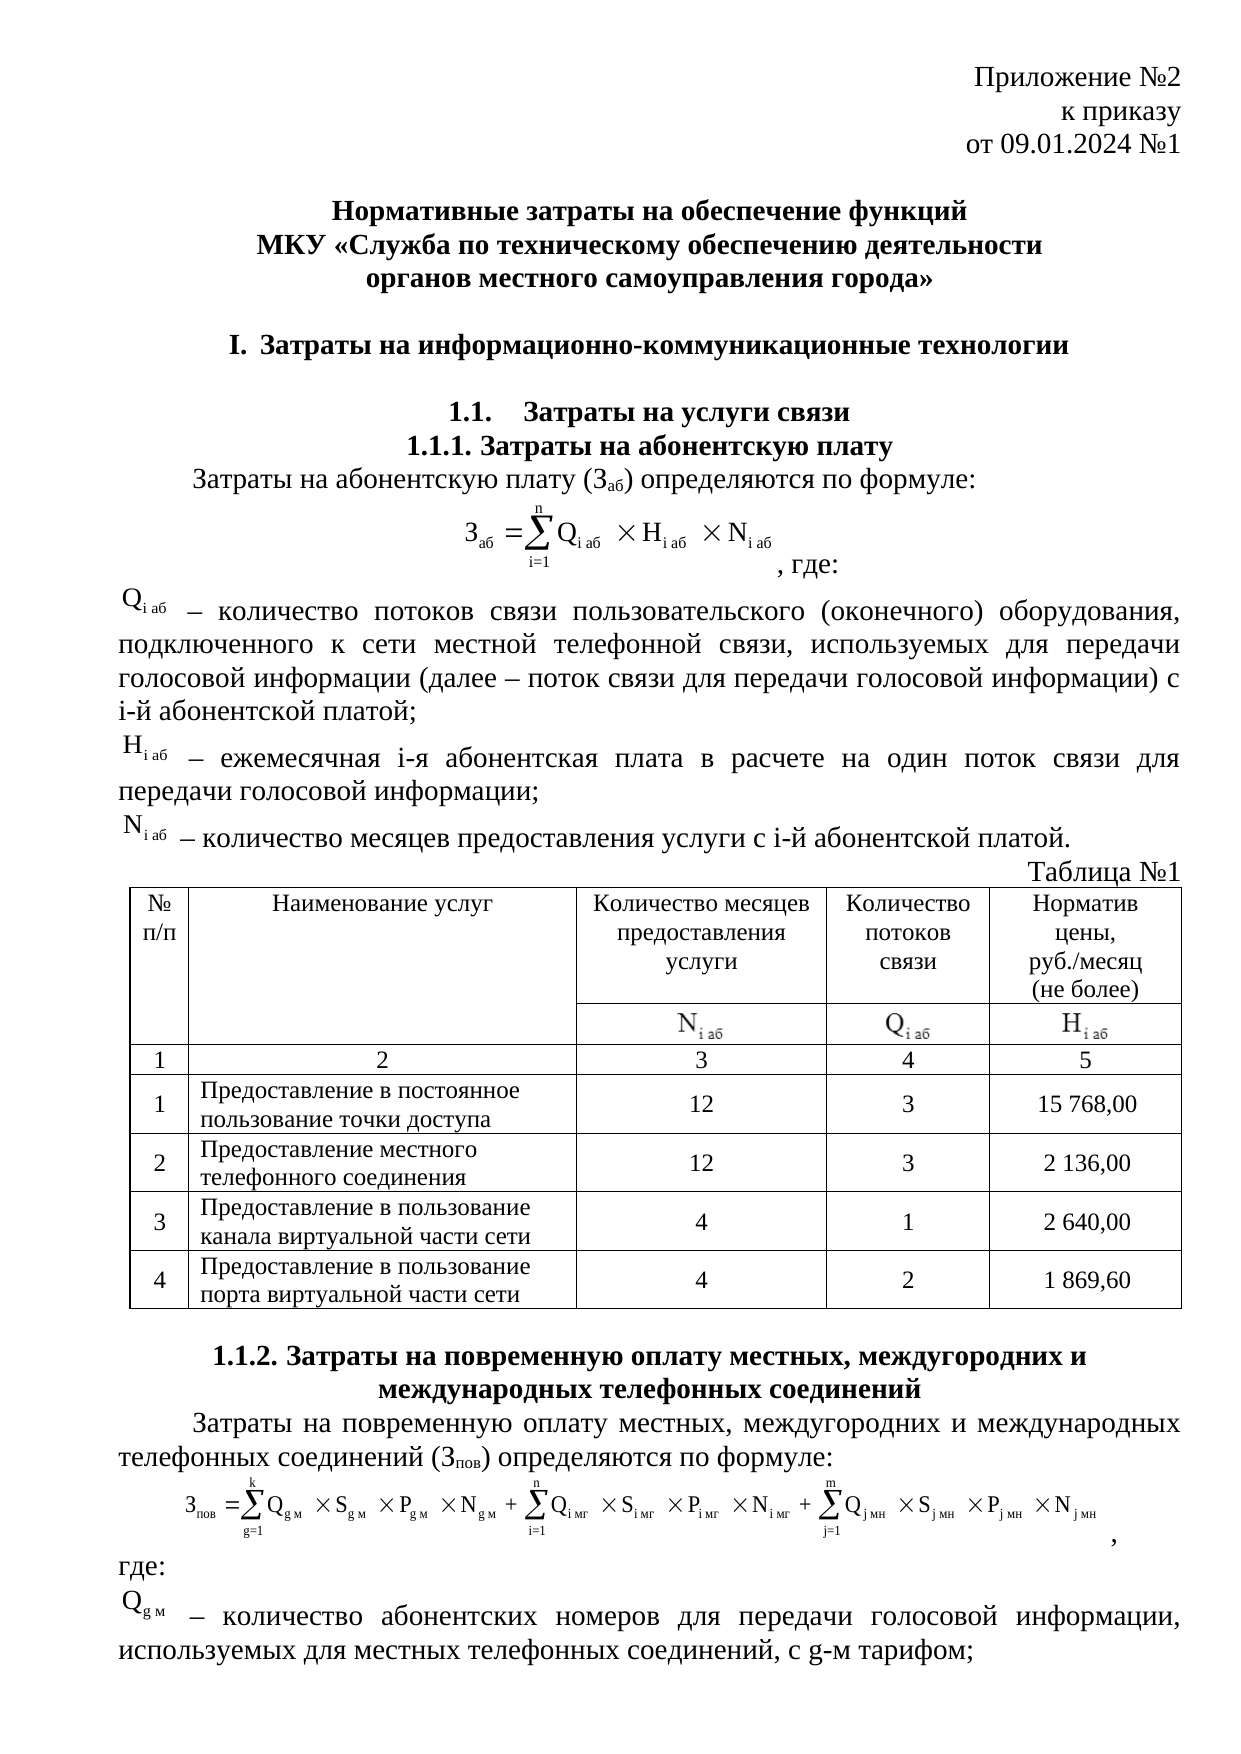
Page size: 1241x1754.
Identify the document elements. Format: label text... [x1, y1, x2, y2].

table_cell 3 [577, 1045, 826, 1074]
table_cell [729, 1004, 826, 1044]
table_cell Предоставление в пользование канала виртуальной части сети [189, 1192, 576, 1250]
table_cell 12 [577, 1075, 826, 1133]
text от 09.01.2024 №1 [118, 126, 1181, 160]
table_cell 1 [131, 1075, 188, 1133]
picture [881, 1004, 936, 1045]
table_cell 2 [827, 1251, 989, 1308]
table_cell 1 [827, 1192, 989, 1250]
table_cell 4 [577, 1251, 826, 1308]
table_cell [936, 1004, 989, 1044]
table_cell 4 [131, 1251, 188, 1308]
text – ежемесячная i-я абонентская плата в расчете на один поток связи для передачи голосовой информации; [118, 727, 1181, 807]
picture [673, 1004, 729, 1045]
table_cell 3 [827, 1134, 989, 1191]
table_cell Предоставление в постоянное пользование точки доступа [189, 1075, 576, 1133]
table_cell 3 [131, 1192, 188, 1250]
text где: [118, 1548, 1181, 1582]
text Затраты на абонентскую плату (Заб) определяются по формуле: [118, 462, 1181, 495]
table_header Норматив цены, руб./месяц (не более) [990, 888, 1181, 1003]
table_cell 1 869,60 [990, 1251, 1181, 1308]
table_cell [827, 1004, 881, 1044]
table_cell 3 [827, 1075, 989, 1133]
list Затраты на повременную оплату местных, междугородних и международных телефонных соединений [118, 1338, 1181, 1405]
text – количество абонентских номеров для передачи голосовой информации, используемых для местных телефонных соединений, с g-м тарифом; [118, 1582, 1181, 1666]
text МКУ «Служба по техническому обеспечению деятельности [118, 227, 1181, 260]
text – количество месяцев предоставления услуги с i-й абонентской платой. [118, 807, 1181, 854]
table_cell 5 [990, 1045, 1181, 1074]
table_cell [577, 1004, 673, 1044]
table_cell 2 [189, 1045, 576, 1074]
table_cell 4 [827, 1045, 989, 1074]
table_cell Предоставление местного телефонного соединения [189, 1134, 576, 1191]
table_header № п/п [131, 888, 188, 1044]
table_cell [1113, 1004, 1181, 1044]
text Затраты на повременную оплату местных, междугородних и международных телефонных соединений (Зпов) определяются по формуле: [118, 1405, 1181, 1472]
picture [1058, 1004, 1113, 1045]
text к приказу [118, 93, 1181, 126]
table_cell 2 136,00 [990, 1134, 1181, 1191]
text – количество потоков связи пользовательского (оконечного) оборудования, подключенного к сети местной телефонной связи, используемых для передачи голосовой информации (далее – поток связи для передачи голосовой информации) с i-й абонентской платой; [118, 580, 1181, 727]
text , где: [118, 495, 1181, 580]
table_cell 4 [577, 1192, 826, 1250]
list Затраты на информационно-коммуникационные технологии [117, 327, 1181, 361]
table_header Количество месяцев предоставления услуги [577, 888, 826, 1003]
table_cell Предоставление в пользование порта виртуальной части сети [189, 1251, 576, 1308]
list Затраты на абонентскую плату [118, 428, 1181, 462]
table_header Количество потоков связи [827, 888, 989, 1003]
text Приложение №2 [118, 59, 1181, 93]
text Нормативные затраты на обеспечение функций [118, 193, 1181, 227]
table_header Наименование услуг [189, 888, 576, 1044]
text , [118, 1472, 1181, 1548]
table_cell [990, 1004, 1058, 1044]
text органов местного самоуправления города» [118, 260, 1181, 294]
text Таблица №1 [118, 854, 1181, 887]
table_cell 12 [577, 1134, 826, 1191]
table_cell 2 640,00 [990, 1192, 1181, 1250]
table_cell 1 [131, 1045, 188, 1074]
table_cell 2 [131, 1134, 188, 1191]
list Затраты на услуги связи [117, 394, 1181, 428]
table_cell 15 768,00 [990, 1075, 1181, 1133]
